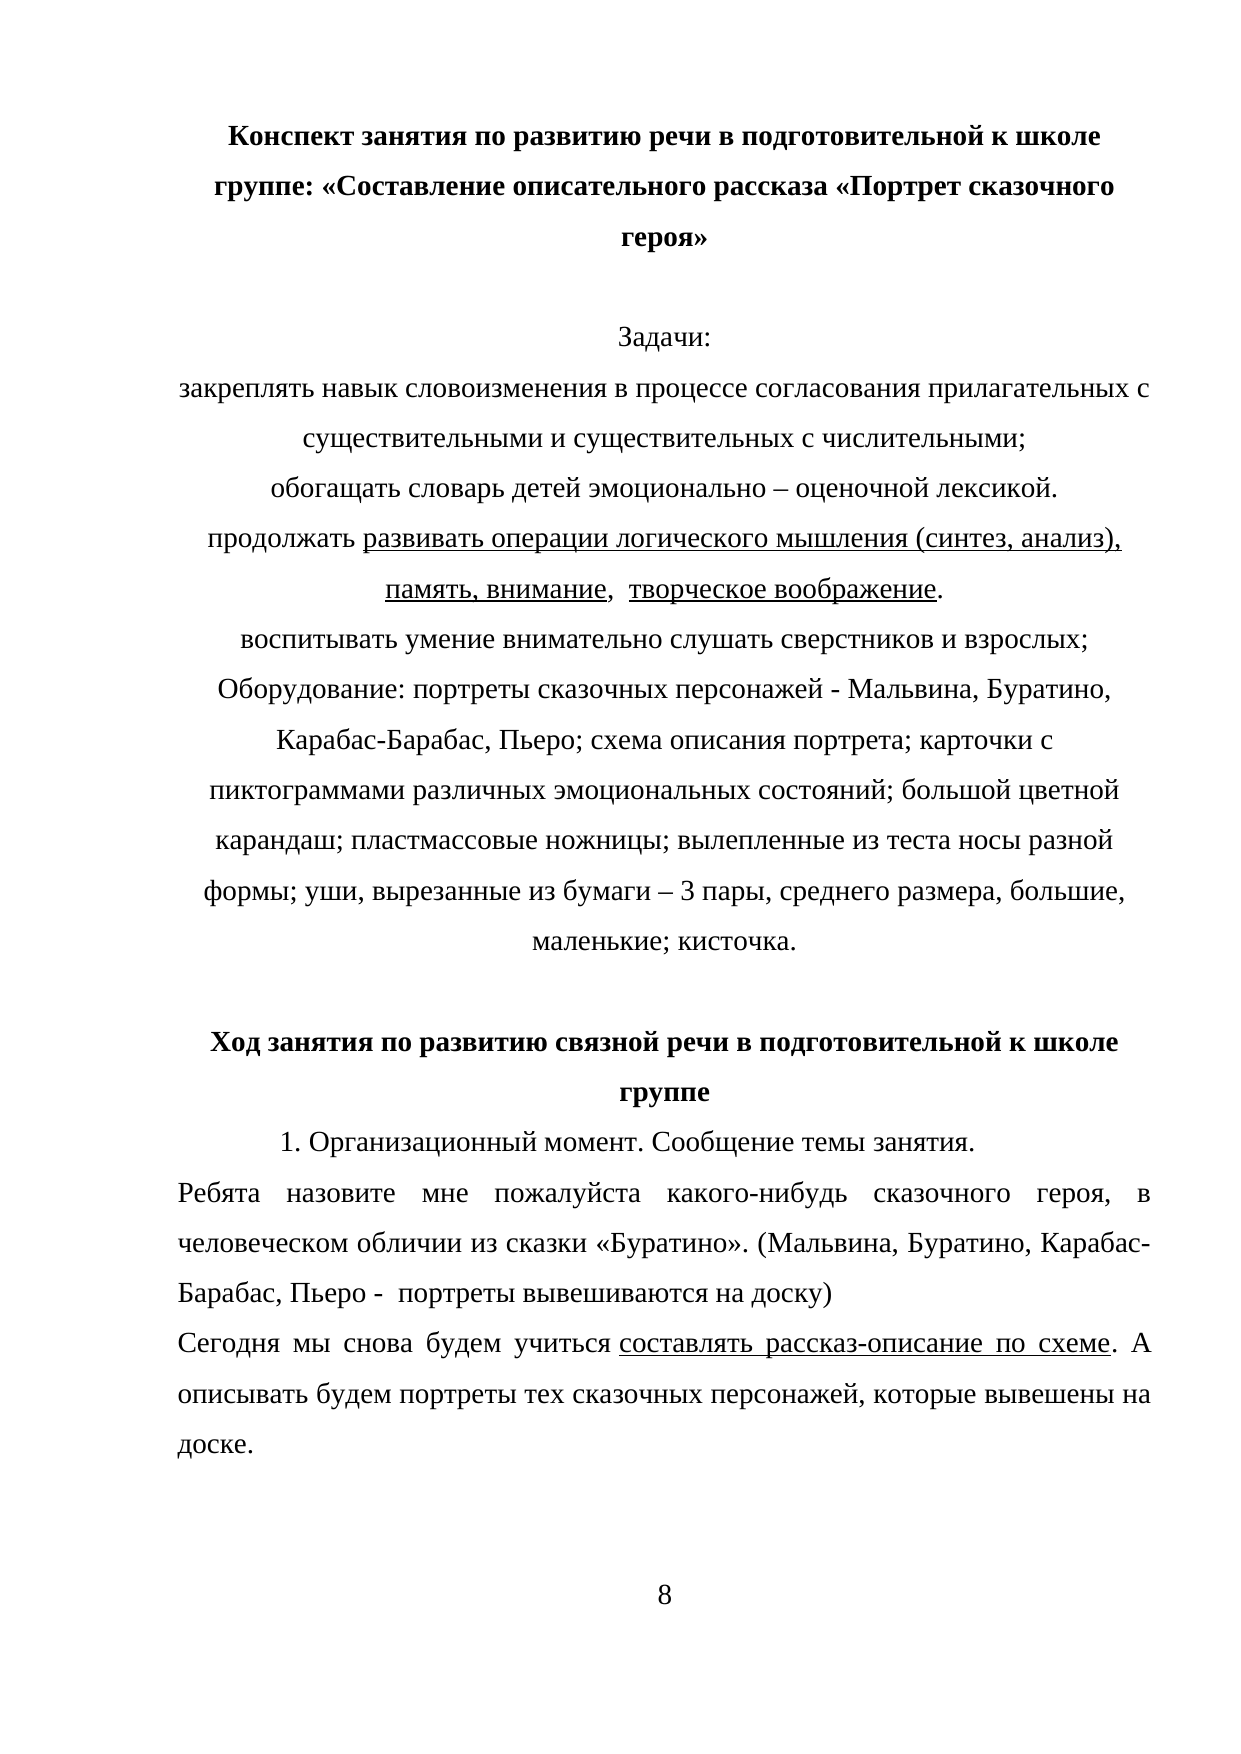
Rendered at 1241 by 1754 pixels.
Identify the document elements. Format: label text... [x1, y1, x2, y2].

text 1. Организационный момент. Сообщение темы занятия. [177, 1124, 1152, 1158]
text Ход занятия по развитию связной речи в подготовительной к школе группе [177, 1024, 1152, 1108]
text Задачи: [177, 319, 1152, 353]
text воспитывать умение внимательно слушать сверстников и взрослых; [177, 621, 1152, 655]
text продолжать развивать операции логического мышления (синтез, анализ), память, внимание, творческое воображение. [177, 521, 1152, 604]
text Конспект занятия по развитию речи в подготовительной к школе группе: «Составление описательного рассказа «Портрет сказочного героя» [177, 118, 1152, 252]
text 8 [177, 1577, 1152, 1611]
text Сегодня мы снова будем учиться составлять рассказ-описание по схеме. А описывать будем портреты тех сказочных персонажей, которые вывешены на доске. [177, 1326, 1152, 1460]
text закреплять навык словоизменения в процессе согласования прилагательных с существительными и существительных с числительными; [177, 370, 1152, 453]
text Ребята назовите мне пожалуйста какого-нибудь сказочного героя, в человеческом обличии из сказки «Буратино». (Мальвина, Буратино, Карабас-Барабас, Пьеро - портреты вывешиваются на доску) [177, 1175, 1152, 1309]
text обогащать словарь детей эмоционально – оценочной лексикой. [177, 470, 1152, 504]
text Оборудование: портреты сказочных персонажей - Мальвина, Буратино, Карабас-Барабас, Пьеро; схема описания портрета; карточки с пиктограммами различных эмоциональных состояний; большой цветной карандаш; пластмассовые ножницы; вылепленные из теста носы разной формы; уши, вырезанные из бумаги – 3 пары, среднего размера, большие, маленькие; кисточка. [177, 672, 1152, 957]
